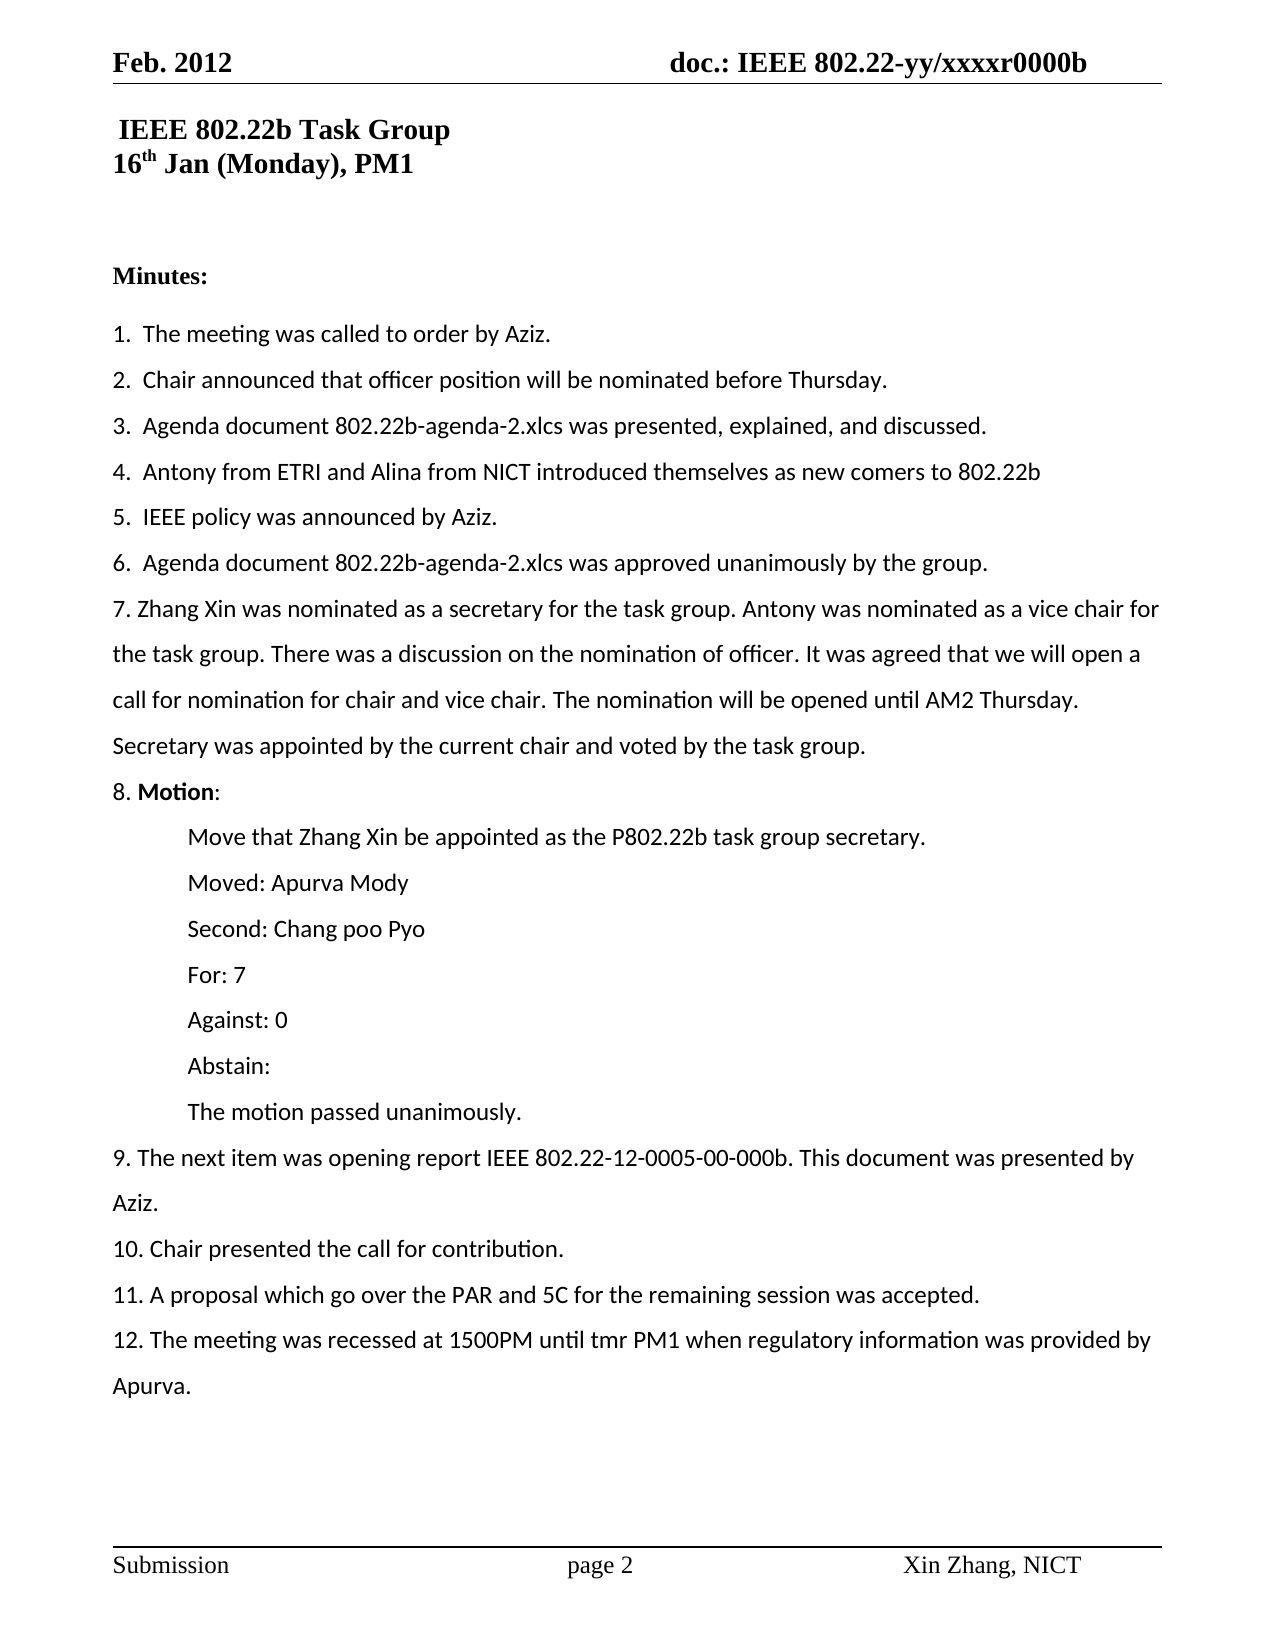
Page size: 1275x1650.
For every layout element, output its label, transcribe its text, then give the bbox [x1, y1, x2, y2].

text 8. Motion: [112, 776, 1162, 806]
text 5. IEEE policy was announced by Aziz. [112, 501, 1162, 532]
text For: 7 [112, 959, 1162, 989]
text 10. Chair presented the call for contribution. [112, 1233, 1162, 1264]
text Abstain: [112, 1050, 1162, 1081]
text Second: Chang poo Pyo [112, 913, 1162, 943]
text 16th Jan (Monday), PM1 [112, 146, 1162, 179]
text 7. Zhang Xin was nominated as a secretary for the task group. Antony was nominated as a vice chair for the task group. There was a discussion on the nomination of officer. It was agreed that we will open a call for nomination for chair and vice chair. The nomination will be opened until AM2 Thursday. Secretary was appointed by the current chair and voted by the task group. [112, 593, 1162, 761]
text Move that Zhang Xin be appointed as the P802.22b task group secretary. [112, 822, 1162, 852]
text 9. The next item was opening report IEEE 802.22-12-0005-00-000b. This document was presented by Aziz. [112, 1142, 1162, 1218]
text 4. Antony from ETRI and Alina from NICT introduced themselves as new comers to 802.22b [112, 456, 1162, 486]
text The motion passed unanimously. [112, 1096, 1162, 1126]
text 3. Agenda document 802.22b-agenda-2.xlcs was presented, explained, and discussed. [112, 410, 1162, 441]
text 2. Chair announced that officer position will be nominated before Thursday. [112, 364, 1162, 395]
text 6. Agenda document 802.22b-agenda-2.xlcs was approved unanimously by the group. [112, 547, 1162, 578]
text 12. The meeting was recessed at 1500PM until tmr PM1 when regulatory information was provided by Apurva. [112, 1324, 1162, 1401]
text Minutes: [112, 261, 1162, 290]
text Against: 0 [112, 1004, 1162, 1035]
text 1. The meeting was called to order by Aziz. [112, 318, 1162, 349]
text Moved: Apurva Mody [112, 867, 1162, 898]
text IEEE 802.22b Task Group [112, 112, 1162, 146]
text 11. A proposal which go over the PAR and 5C for the remaining session was accepted. [112, 1279, 1162, 1309]
